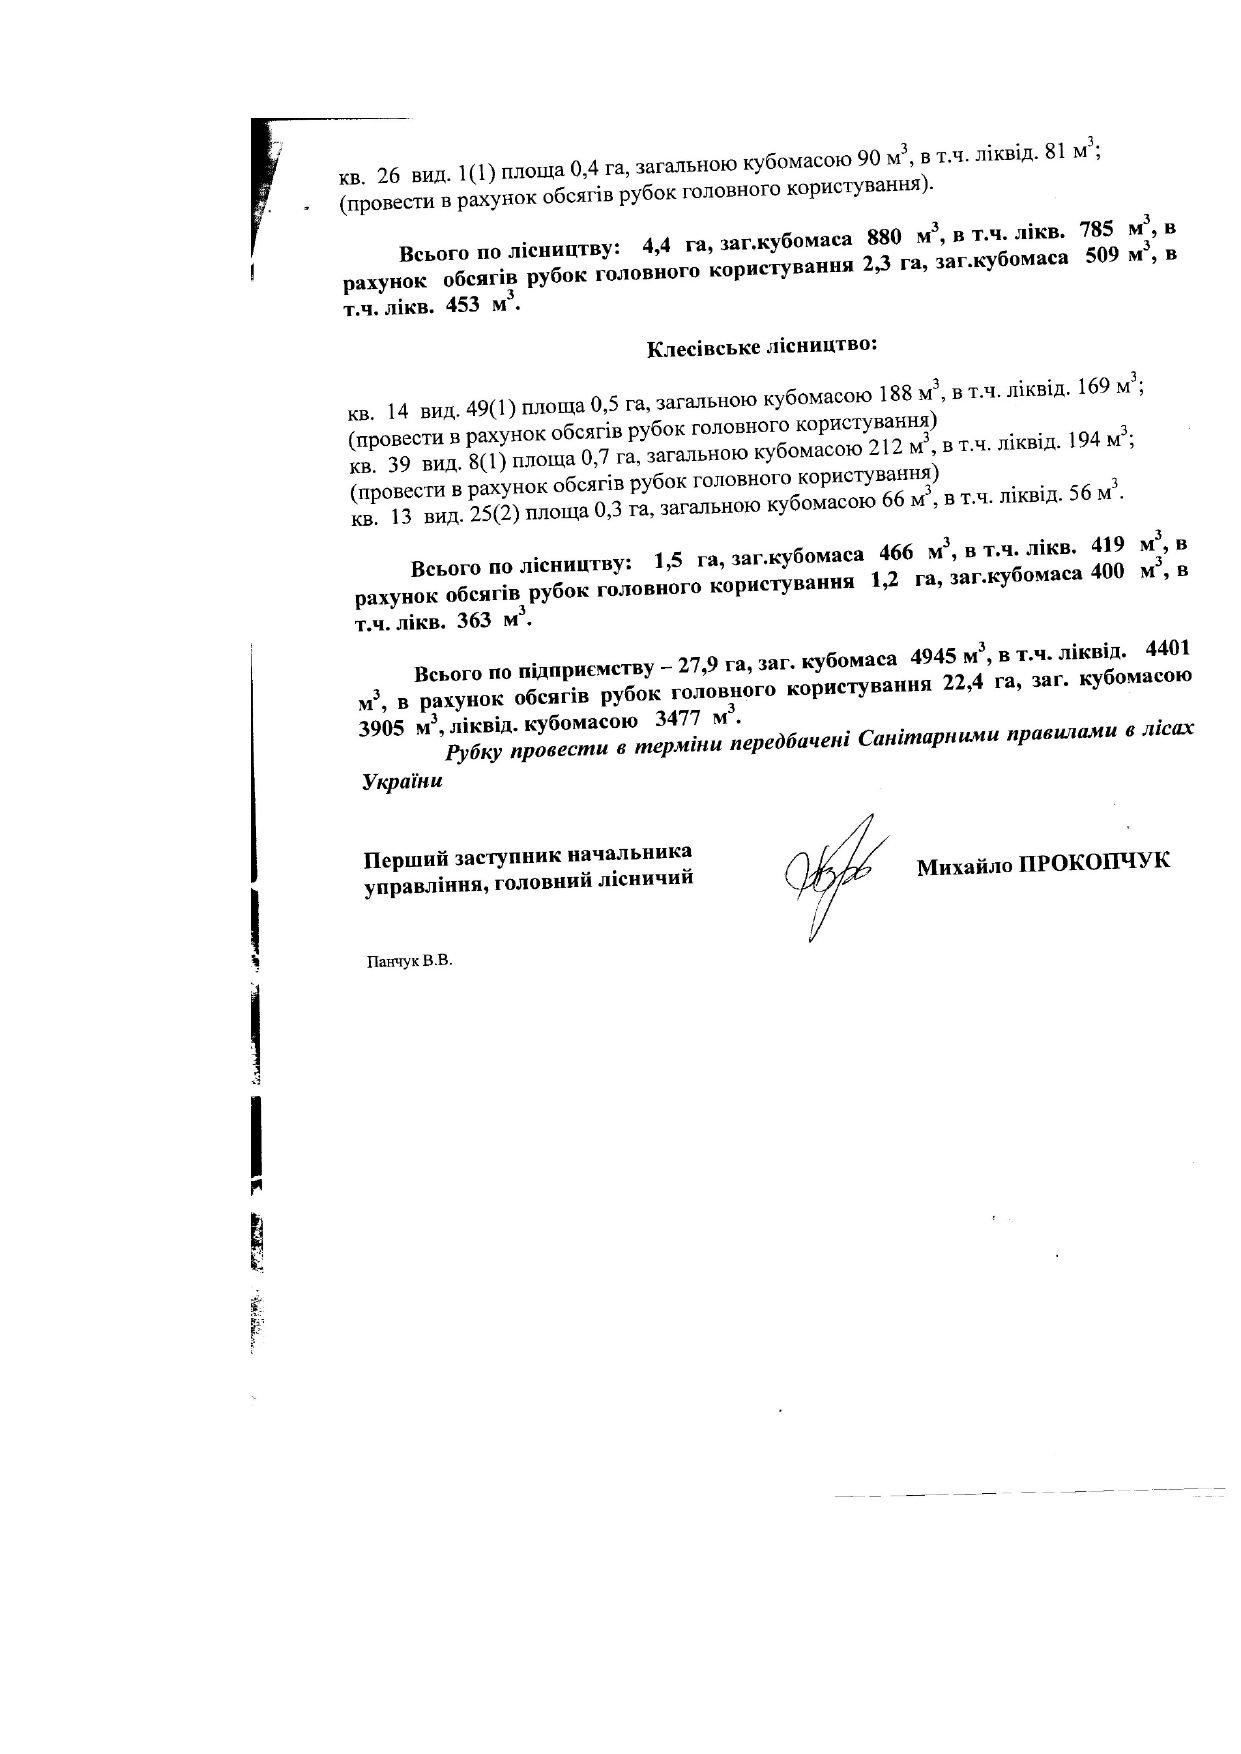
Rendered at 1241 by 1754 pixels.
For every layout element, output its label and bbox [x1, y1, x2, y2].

picture [251, 118, 1226, 1497]
